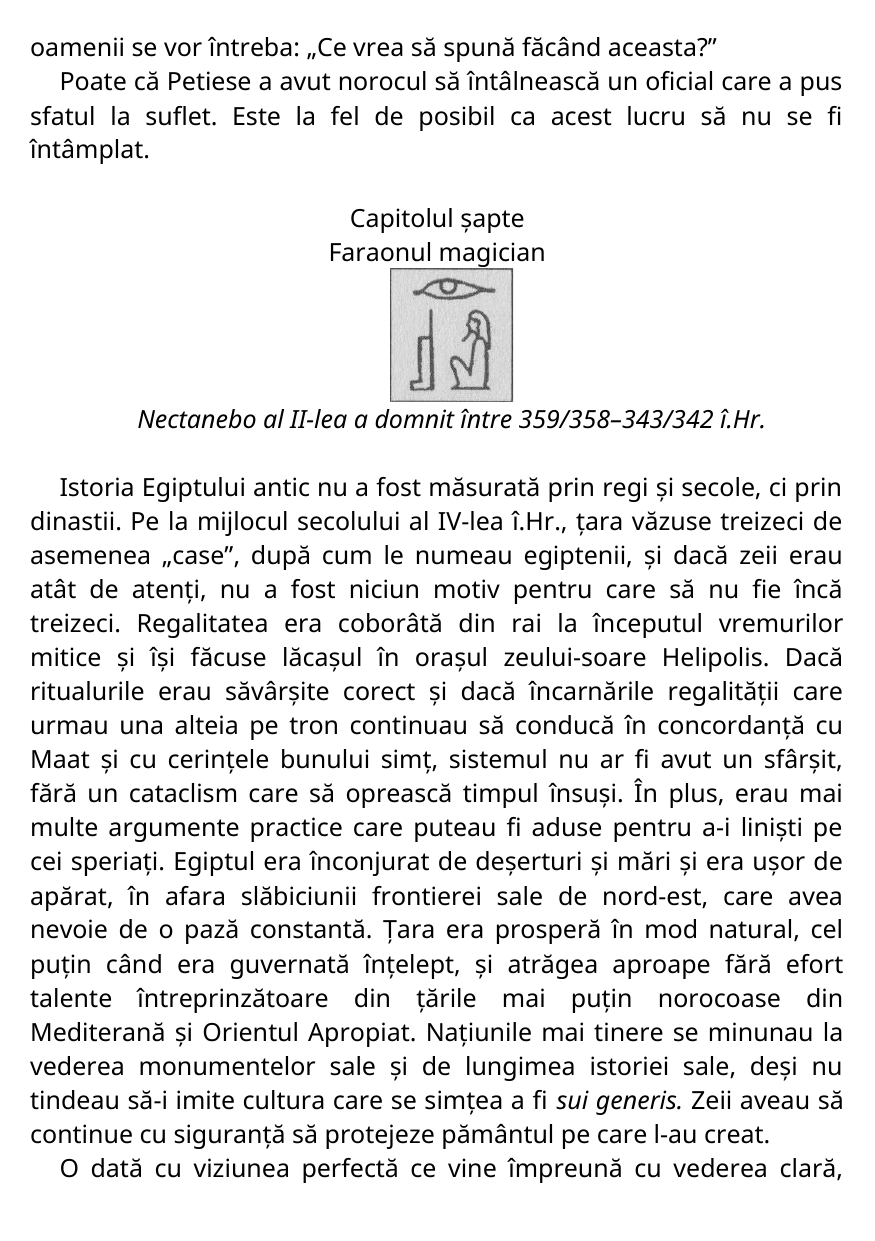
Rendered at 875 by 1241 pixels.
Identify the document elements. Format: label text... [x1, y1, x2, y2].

text Nectanebo al II-lea a domnit între 359/358–343/342 î.Hr. [30, 401, 844, 435]
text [30, 1151, 844, 1185]
picture [390, 268, 514, 402]
subtitle Faraonul magician [30, 234, 844, 268]
subtitle Capitolul şapte [30, 200, 844, 234]
text Istoria Egiptului antic nu a fost măsurată prin regi şi secole, ci prin dinastii. Pe la mijlocul secolului al IV-lea î.Hr., ţara văzuse treizeci de asemenea „case”, după cum le numeau egiptenii, şi dacă zeii erau atât de atenţi, nu a fost niciun motiv pentru care să nu fie încă treizeci. Regalitatea era coborâtă din rai la începutul vremurilor mitice şi îşi făcuse lăcaşul în oraşul zeului-soare Helipolis. Dacă ritualurile erau săvârşite corect şi dacă încarnările regalităţii care urmau una alteia pe tron continuau să conducă în concordanţă cu Maat şi cu cerinţele bunului simţ, sistemul nu ar fi avut un sfârşit, fără un cataclism care să oprească timpul însuşi. În plus, erau mai multe argumente practice care puteau fi aduse pentru a-i linişti pe cei speriaţi. Egiptul era înconjurat de deşerturi şi mări şi era uşor de apărat, în afara slăbiciunii frontierei sale de nord-est, care avea nevoie de o pază constantă. Ţara era prosperă în mod natural, cel puţin când era guvernată înţelept, şi atrăgea aproape fără efort talente întreprinzătoare din ţările mai puţin norocoase din Mediterană şi Orientul Apropiat. Naţiunile mai tinere se minunau la vederea monumentelor sale şi de lungimea istoriei sale, deşi nu tindeau să-i imite cultura care se simţea a fi sui generis. Zeii aveau să continue cu siguranţă să protejeze pământul pe care l-au creat. [30, 469, 844, 1151]
text Poate că Petiese a avut norocul să întâlnească un oficial care a pus sfatul la suflet. Este la fel de posibil ca acest lucru să nu se fi întâmplat. [30, 64, 844, 166]
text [30, 30, 844, 64]
